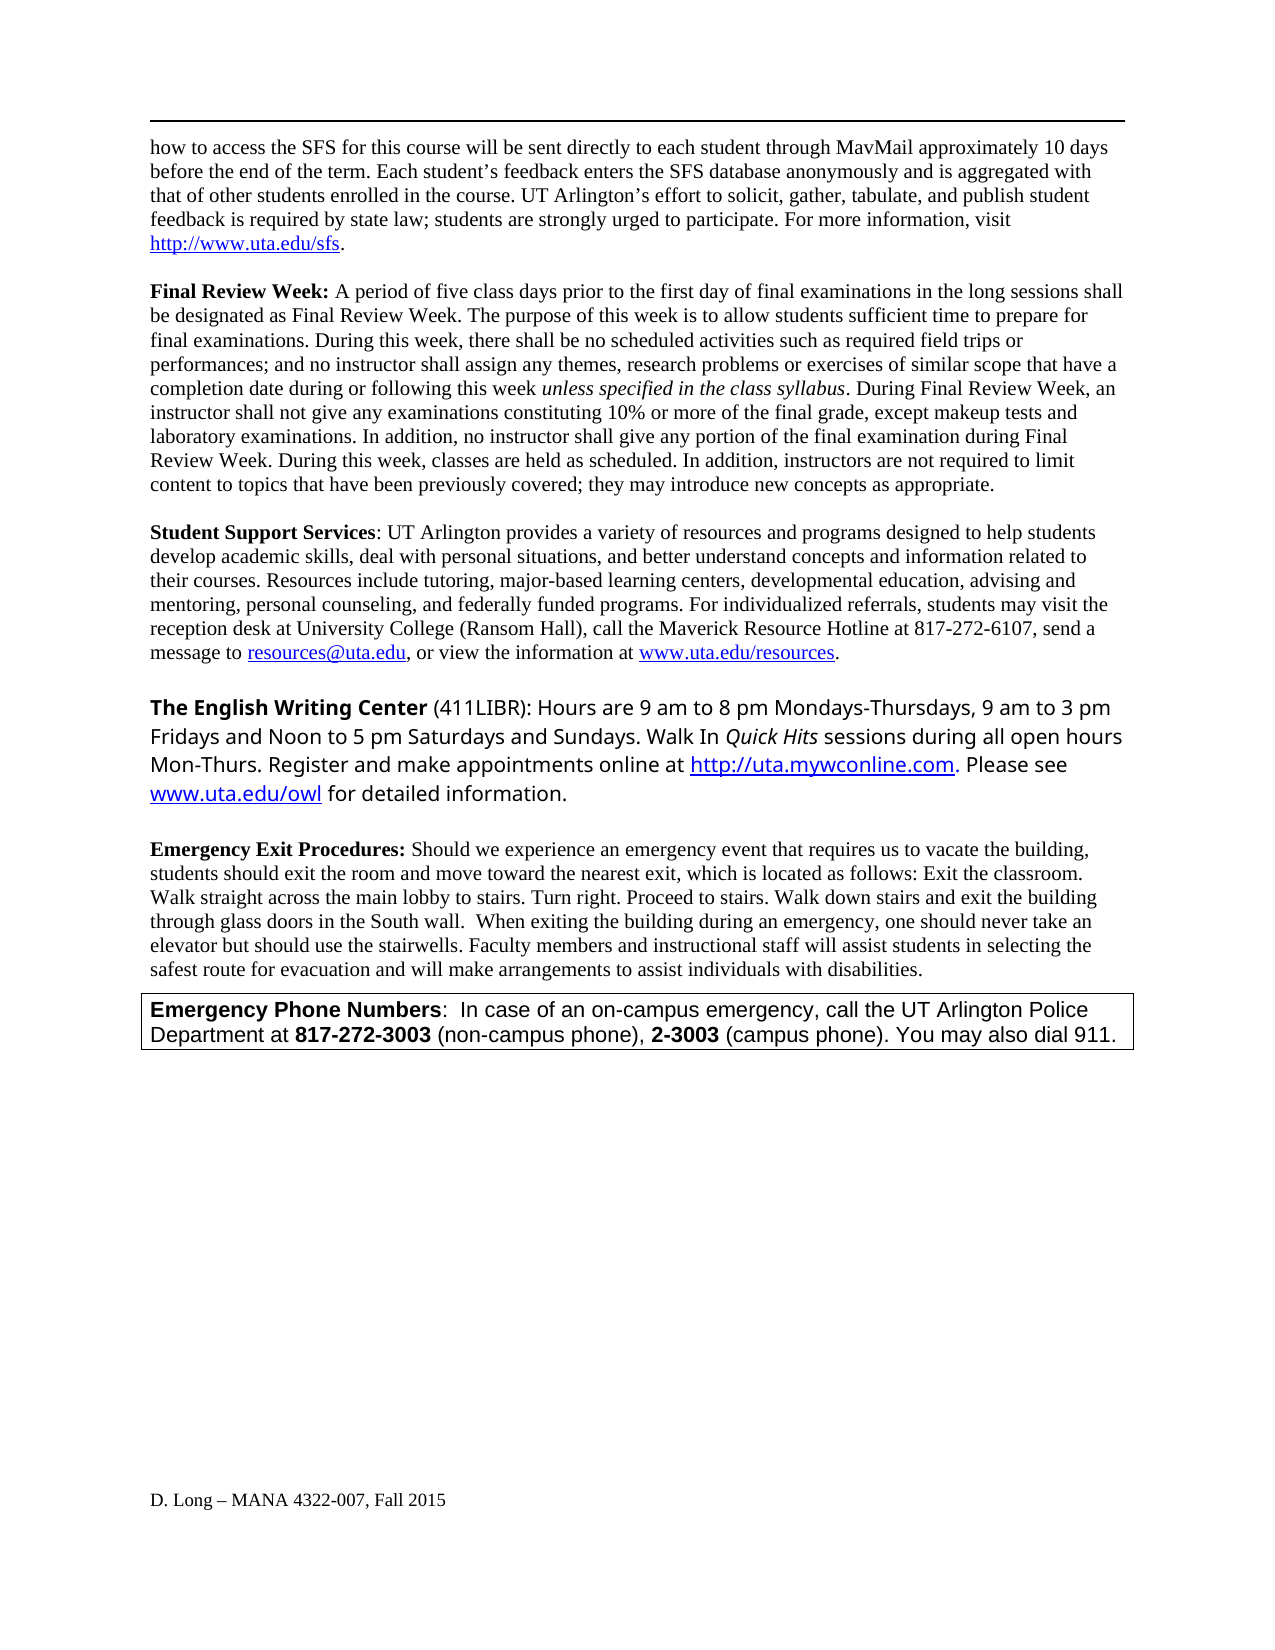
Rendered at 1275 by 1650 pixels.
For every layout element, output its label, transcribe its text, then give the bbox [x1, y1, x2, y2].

text Emergency Phone Numbers: In case of an on-campus emergency, call the UT Arlington Police Department at 817-272-3003 (non-campus phone), 2-3003 (campus phone). You may also dial 911. [142, 994, 1133, 1049]
text Emergency Exit Procedures: Should we experience an emergency event that requires us to vacate the building, students should exit the room and move toward the nearest exit, which is located as follows: Exit the classroom. Walk straight across the main lobby to stairs. Turn right. Proceed to stairs. Walk down stairs and exit the building through glass doors in the South wall. When exiting the building during an emergency, one should never take an elevator but should use the stairwells. Faculty members and instructional staff will assist students in selecting the safest route for evacuation and will make arrangements to assist individuals with disabilities. [150, 836, 1125, 981]
text Student Support Services: UT Arlington provides a variety of resources and programs designed to help students develop academic skills, deal with personal situations, and better understand concepts and information related to their courses. Resources include tutoring, major-based learning centers, developmental education, advising and mentoring, personal counseling, and federally funded programs. For individualized referrals, students may visit the reception desk at University College (Ransom Hall), call the Maverick Resource Hotline at 817-272-6107, send a message to resources@uta.edu, or view the information at www.uta.edu/resources. [150, 520, 1125, 664]
text The English Writing Center (411LIBR): Hours are 9 am to 8 pm Mondays-Thursdays, 9 am to 3 pm Fridays and Noon to 5 pm Saturdays and Sundays. Walk In Quick Hits sessions during all open hours Mon-Thurs. Register and make appointments online at http://uta.mywconline.com. Please see www.uta.edu/owl for detailed information. [150, 693, 1125, 807]
text Final Review Week: A period of five class days prior to the first day of final examinations in the long sessions shall be designated as Final Review Week. The purpose of this week is to allow students sufficient time to prepare for final examinations. During this week, there shall be no scheduled activities such as required field trips or performances; and no instructor shall assign any themes, research problems or exercises of similar scope that have a completion date during or following this week unless specified in the class syllabus. During Final Review Week, an instructor shall not give any examinations constituting 10% or more of the final grade, except makeup tests and laboratory examinations. In addition, no instructor shall give any portion of the final examination during Final Review Week. During this week, classes are held as scheduled. In addition, instructors are not required to limit content to topics that have been previously covered; they may introduce new concepts as appropriate. [150, 279, 1125, 496]
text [150, 135, 1125, 255]
